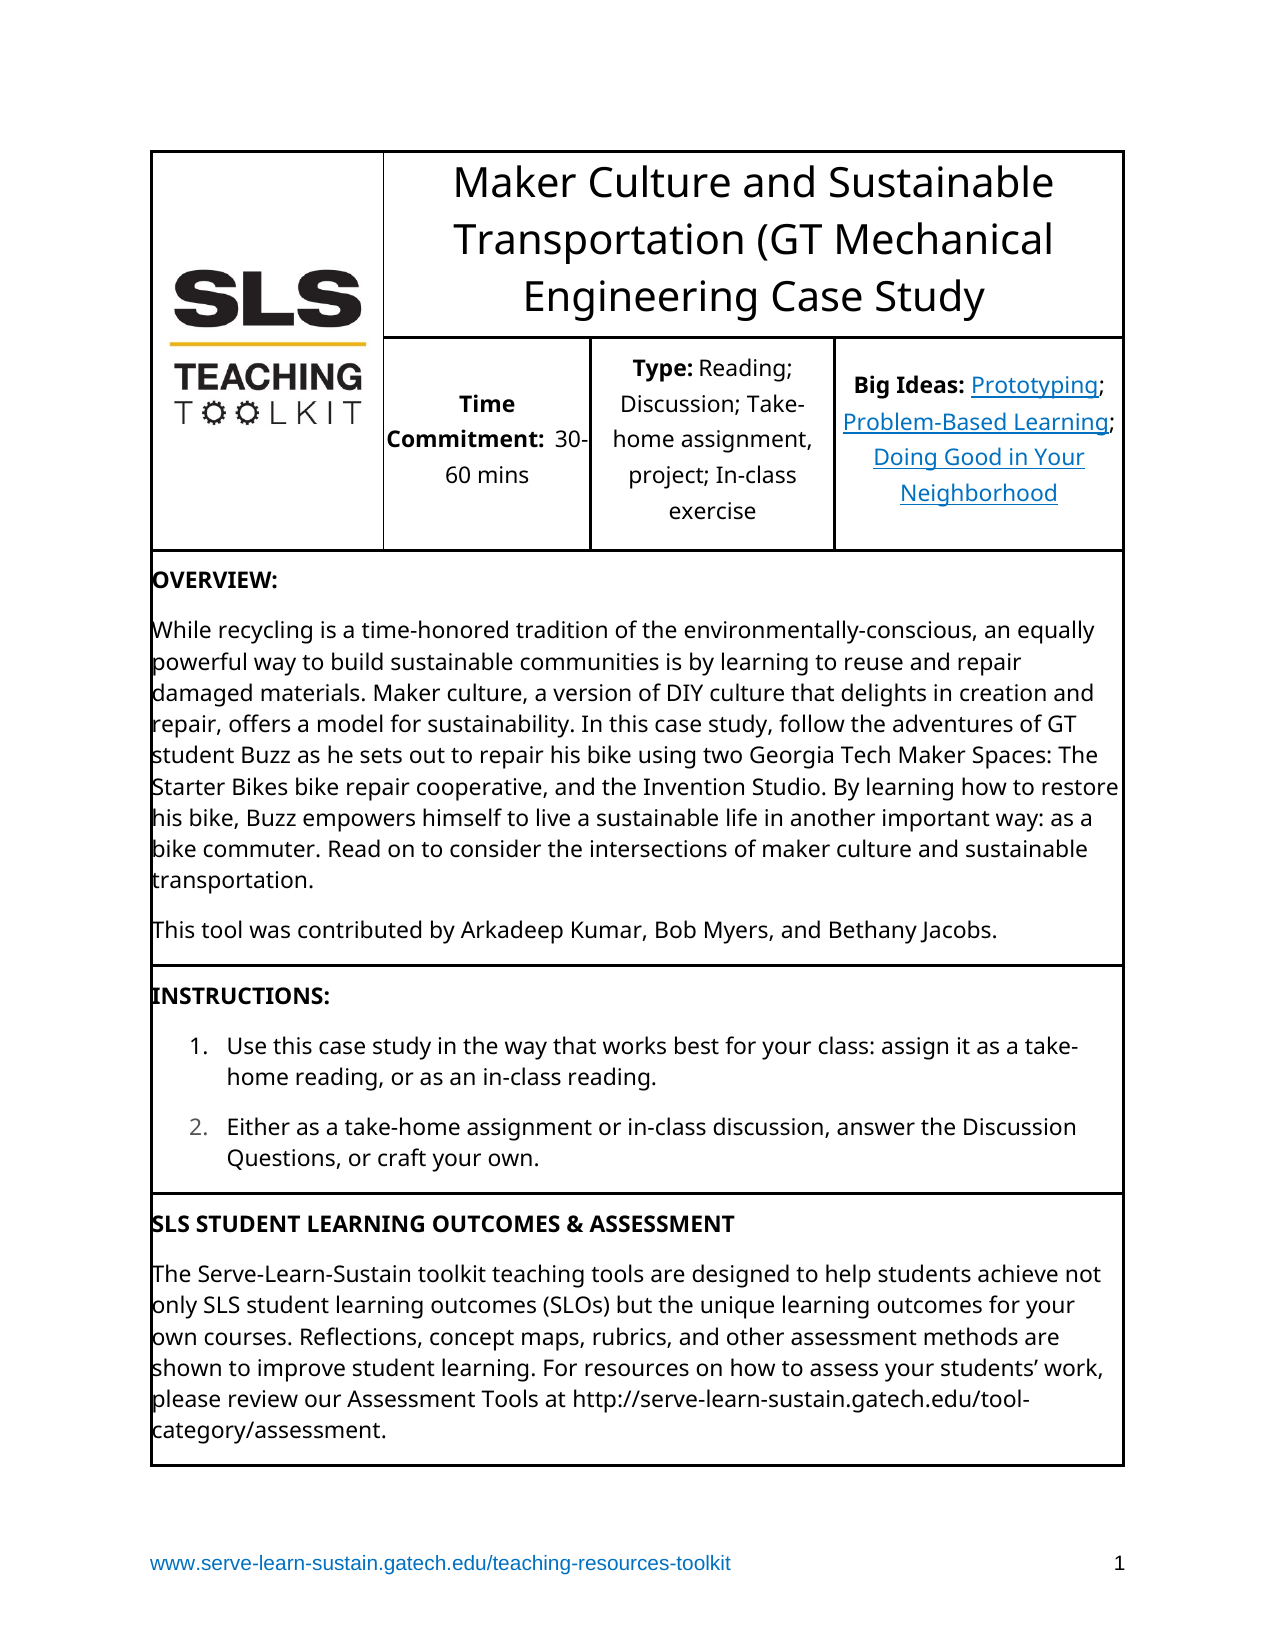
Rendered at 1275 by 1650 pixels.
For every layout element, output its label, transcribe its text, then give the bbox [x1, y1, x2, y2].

table_cell Type: Reading; Discussion; Take-home assignment, project; In-class exercise [592, 339, 833, 548]
table_cell INSTRUCTIONS: Use this case study in the way that works best for your class: assign it as a take-home reading, or as an in-class reading. Either as a take-home assignment or in-class discussion, answer the Discussion Questions, or craft your own. [153, 967, 1122, 1192]
table_cell OVERVIEW: While recycling is a time-honored tradition of the environmentally-conscious, an equally powerful way to build sustainable communities is by learning to reuse and repair damaged materials. Maker culture, a version of DIY culture that delights in creation and repair, offers a model for sustainability. In this case study, follow the adventures of GT student Buzz as he sets out to repair his bike using two Georgia Tech Maker Spaces: The Starter Bikes bike repair cooperative, and the Invention Studio. By learning how to restore his bike, Buzz empowers himself to live a sustainable life in another important way: as a bike commuter. Read on to consider the intersections of maker culture and sustainable transportation. This tool was contributed by Arkadeep Kumar, Bob Myers, and Bethany Jacobs. [153, 552, 1122, 964]
table_header [153, 153, 383, 548]
table_header Maker Culture and Sustainable Transportation (GT Mechanical Engineering Case Study [384, 153, 1122, 336]
table_cell Time Commitment: 30-60 mins [384, 339, 589, 548]
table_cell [153, 1195, 1122, 1464]
picture [162, 259, 373, 436]
table_cell Big Ideas: Prototyping; Problem-Based Learning; Doing Good in Your Neighborhood [836, 339, 1122, 548]
